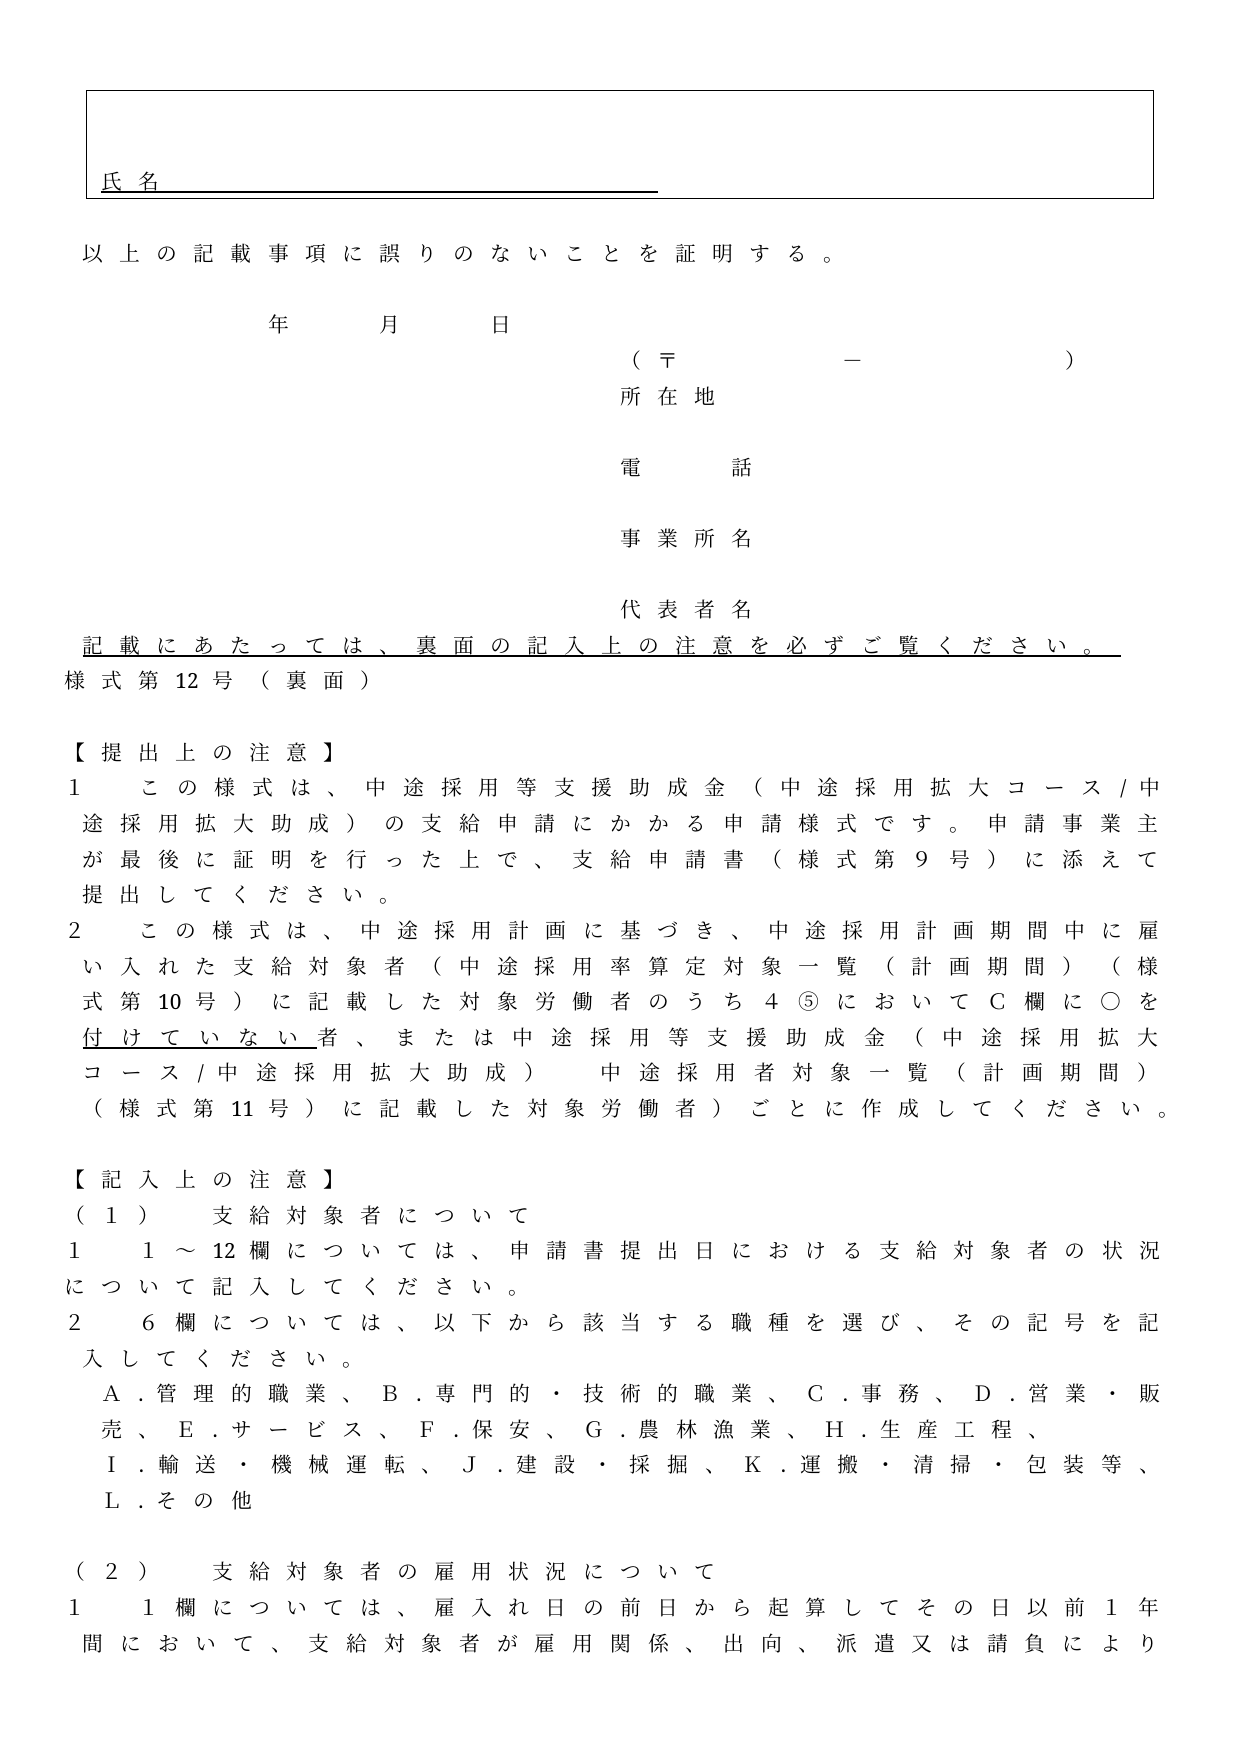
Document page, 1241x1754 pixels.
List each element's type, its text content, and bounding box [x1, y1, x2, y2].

text （〒 － ） [64, 342, 1176, 377]
text 【記入上の注意】 [64, 1161, 1176, 1197]
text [64, 1588, 1176, 1660]
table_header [87, 91, 1153, 198]
text 事業所名 [64, 520, 1176, 555]
text 年 月 日 [64, 306, 1176, 342]
text （２） 支給対象者の雇用状況について [64, 1553, 1176, 1588]
text 様式第12号（裏面） [64, 662, 1176, 698]
text １ １～12欄については、申請書提出日における支給対象者の状況について記入してください。 [64, 1232, 1176, 1303]
text ２ ６欄については、以下から該当する職種を選び、その記号を記入してください。 [64, 1303, 1176, 1375]
text 【提出上の注意】 [64, 733, 1176, 769]
text ２ この様式は、中途採用計画に基づき、中途採用計画期間中に雇い入れた支給対象者（中途採用率算定対象一覧（計画期間）（様式第10号）に記載した対象労働者のうち４⑤においてＣ欄に○を付けていない者、または中途採用等支援助成金（中途採用拡大コース/中途採用拡大助成） 中途採用者対象一覧（計画期間）（様式第11号）に記載した対象労働者）ごとに作成してください。 [64, 912, 1176, 1125]
text （１） 支給対象者について [64, 1197, 1176, 1232]
text Ｉ.輸送・機械運転、Ｊ.建設・採掘、Ｋ.運搬・清掃・包装等、Ｌ.その他 [101, 1446, 1176, 1517]
text 以上の記載事項に誤りのないことを証明する。 [64, 235, 1176, 270]
text 所在地 [64, 377, 1176, 413]
text Ａ.管理的職業、Ｂ.専門的・技術的職業、Ｃ.事務、Ｄ.営業・販売、Ｅ.サービス、Ｆ.保安、Ｇ.農林漁業、Ｈ.生産工程、 [101, 1375, 1176, 1446]
text 電 話 [64, 448, 1176, 484]
text 代表者名 [64, 591, 1176, 627]
text １ この様式は、中途採用等支援助成金（中途採用拡大コース/中途採用拡大助成）の支給申請にかかる申請様式です。申請事業主が最後に証明を行った上で、支給申請書（様式第９号）に添えて提出してください。 [64, 769, 1176, 912]
text 記載にあたっては、裏面の記入上の注意を必ずご覧ください。 [64, 627, 1176, 662]
